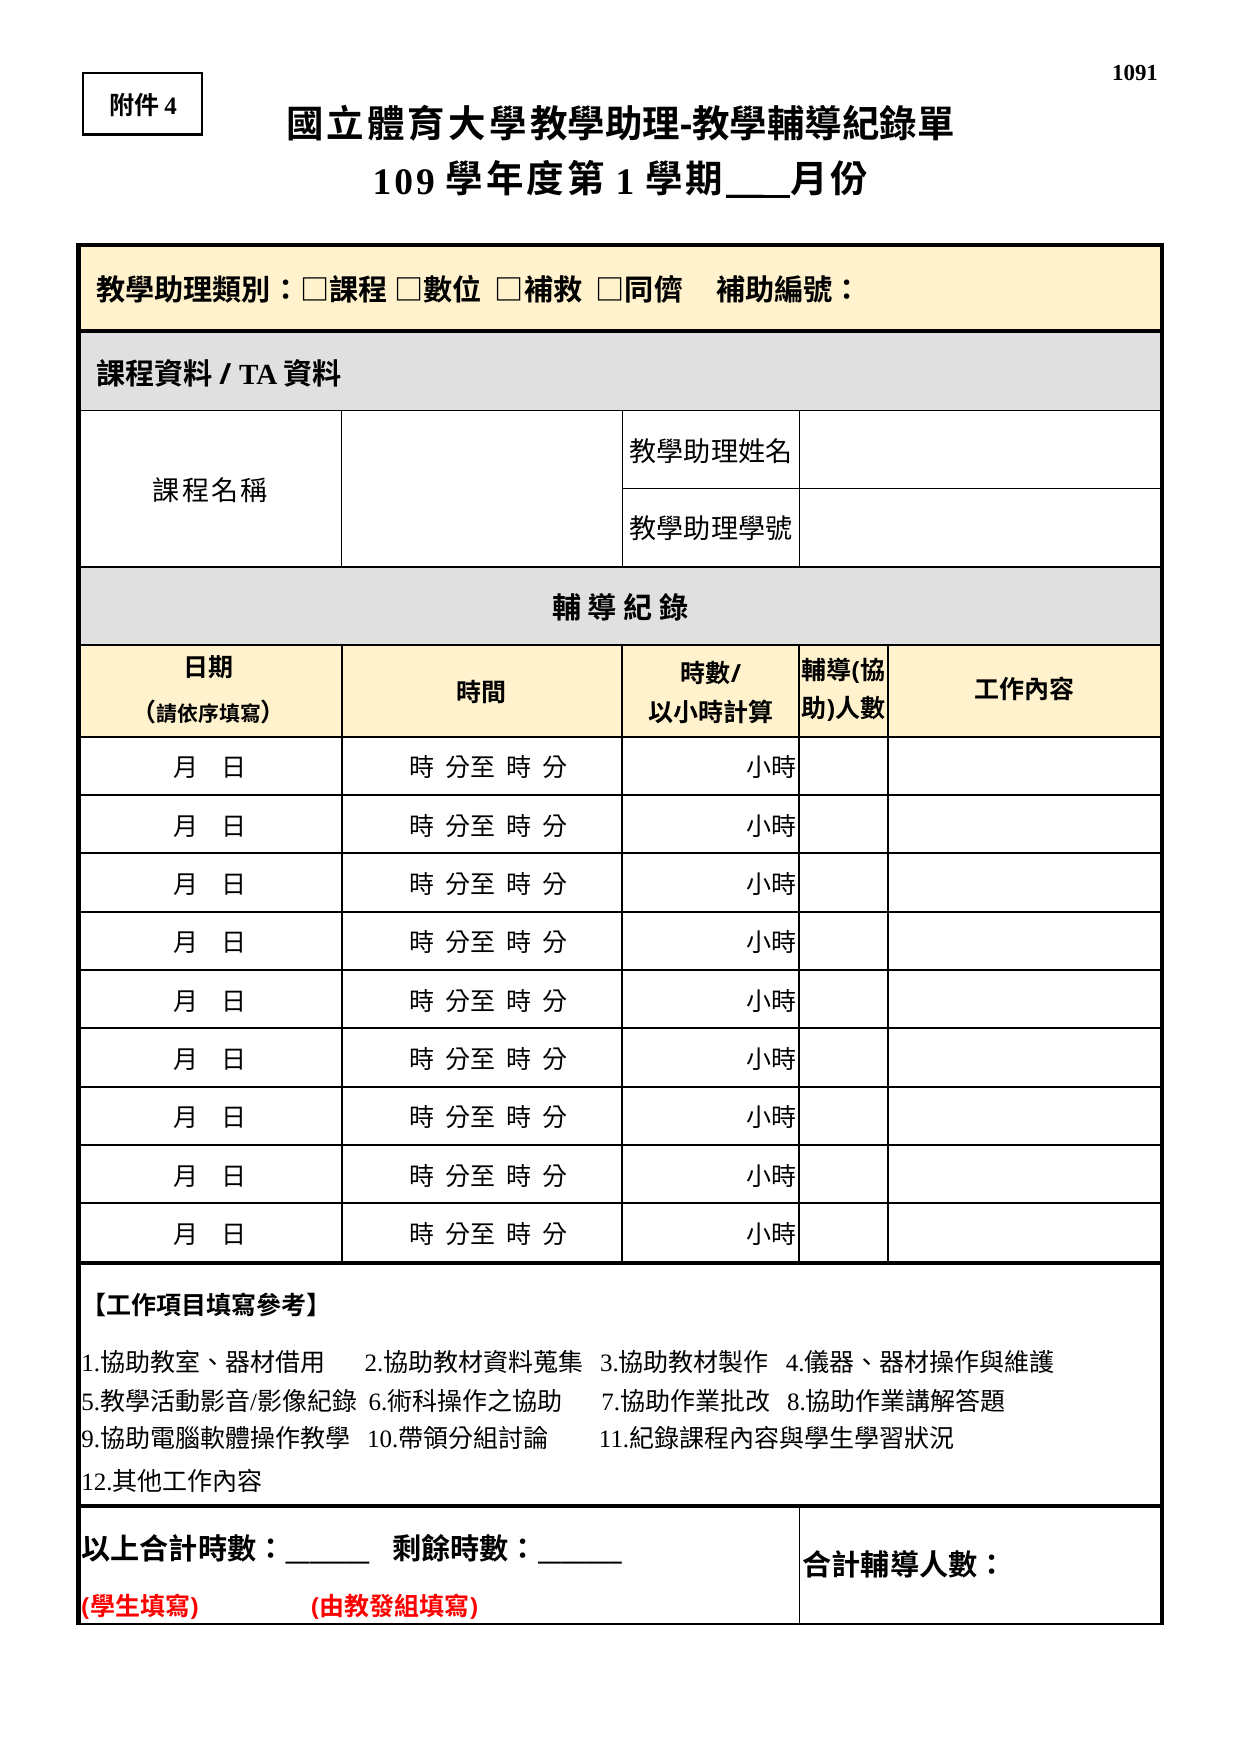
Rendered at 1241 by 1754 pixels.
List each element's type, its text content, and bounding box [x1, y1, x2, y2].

table_cell 月 日 [81, 738, 341, 794]
table_cell 時 分至 時 分 [343, 796, 621, 852]
table_cell 月 日 [81, 1146, 341, 1202]
table_cell 時 分至 時 分 [343, 1146, 621, 1202]
table_cell 月 日 [81, 1088, 341, 1144]
table_cell 教學助理姓名 [623, 411, 799, 488]
text 國立體育大學教學助理-教學輔導紀錄單 109學年度第1學期＿ 月份 [83, 94, 1157, 203]
table_cell 以上合計時數：_______ 剩餘時數：_______ (學生填寫) (由教發組填寫) [81, 1508, 799, 1623]
table_cell 小時 [623, 738, 798, 794]
table_cell [889, 1204, 1160, 1261]
table_cell 時 分至 時 分 [343, 854, 621, 911]
table_cell [889, 738, 1160, 794]
table_header 教學助理類別：□課程 □數位 □補救 □同儕 補助編號： [81, 247, 1160, 329]
table_cell 合計輔導人數： [800, 1508, 1160, 1623]
table_cell 小時 [623, 1204, 798, 1261]
table_cell 時 分至 時 分 [343, 1088, 621, 1144]
table_cell 月 日 [81, 971, 341, 1027]
table_cell 月 日 [81, 1204, 341, 1261]
table_cell 時 分至 時 分 [343, 1204, 621, 1261]
table_cell [800, 1088, 887, 1144]
table_cell 小時 [623, 1088, 798, 1144]
table_cell 小時 [623, 796, 798, 852]
table_cell [800, 913, 887, 969]
table_cell 月 日 [81, 796, 341, 852]
table_cell 時 分至 時 分 [343, 1029, 621, 1086]
table_cell [800, 1204, 887, 1261]
table_cell 日期 （請依序填寫） [81, 646, 341, 736]
table_cell [800, 971, 887, 1027]
table_cell [889, 1146, 1160, 1202]
table_cell 【工作項目填寫參考】 1.協助教室、器材借用 2.協助教材資料蒐集 3.協助教材製作 4.儀器、器材操作與維護 5.教學活動影音/影像紀錄 6.術科操作之協助 7.協助作業批改 8.協助作業講解答題 9.協助電腦軟體操作教學 10.帶領分組討論 11.紀錄課程內容與學生學習狀況 12.其他工作內容 [81, 1265, 1160, 1503]
table_cell 小時 [623, 971, 798, 1027]
table_cell [889, 1029, 1160, 1086]
table_cell 課程名稱 [81, 411, 341, 566]
table_cell [800, 411, 1160, 488]
table_cell 月 日 [81, 854, 341, 911]
table_cell [889, 796, 1160, 852]
table_cell 時間 [343, 646, 621, 736]
table_cell [342, 411, 622, 566]
table_cell [800, 1146, 887, 1202]
table_cell [889, 913, 1160, 969]
table_cell 月 日 [81, 1029, 341, 1086]
table_cell 時 分至 時 分 [343, 738, 621, 794]
table_cell 課程資料 / TA資料 [81, 333, 1160, 410]
table_cell 小時 [623, 913, 798, 969]
table_cell 輔 導 紀 錄 [81, 568, 1160, 644]
table_cell 小時 [623, 854, 798, 911]
table_cell 工作內容 [889, 646, 1160, 736]
table_cell 小時 [623, 1029, 798, 1086]
table_cell [800, 489, 1160, 566]
table_cell 月 日 [81, 913, 341, 969]
table_cell [800, 854, 887, 911]
table_cell 教學助理學號 [623, 489, 799, 566]
table_cell 輔導(協助)人數 [800, 646, 887, 736]
table_cell [889, 971, 1160, 1027]
table_cell [800, 1029, 887, 1086]
table_cell [800, 738, 887, 794]
table_cell 時 分至 時 分 [343, 913, 621, 969]
table_cell [889, 1088, 1160, 1144]
table_cell 時 分至 時 分 [343, 971, 621, 1027]
table_cell [889, 854, 1160, 911]
table_cell 時數/ 以小時計算 [623, 646, 798, 736]
table_cell 小時 [623, 1146, 798, 1202]
table_cell [800, 796, 887, 852]
